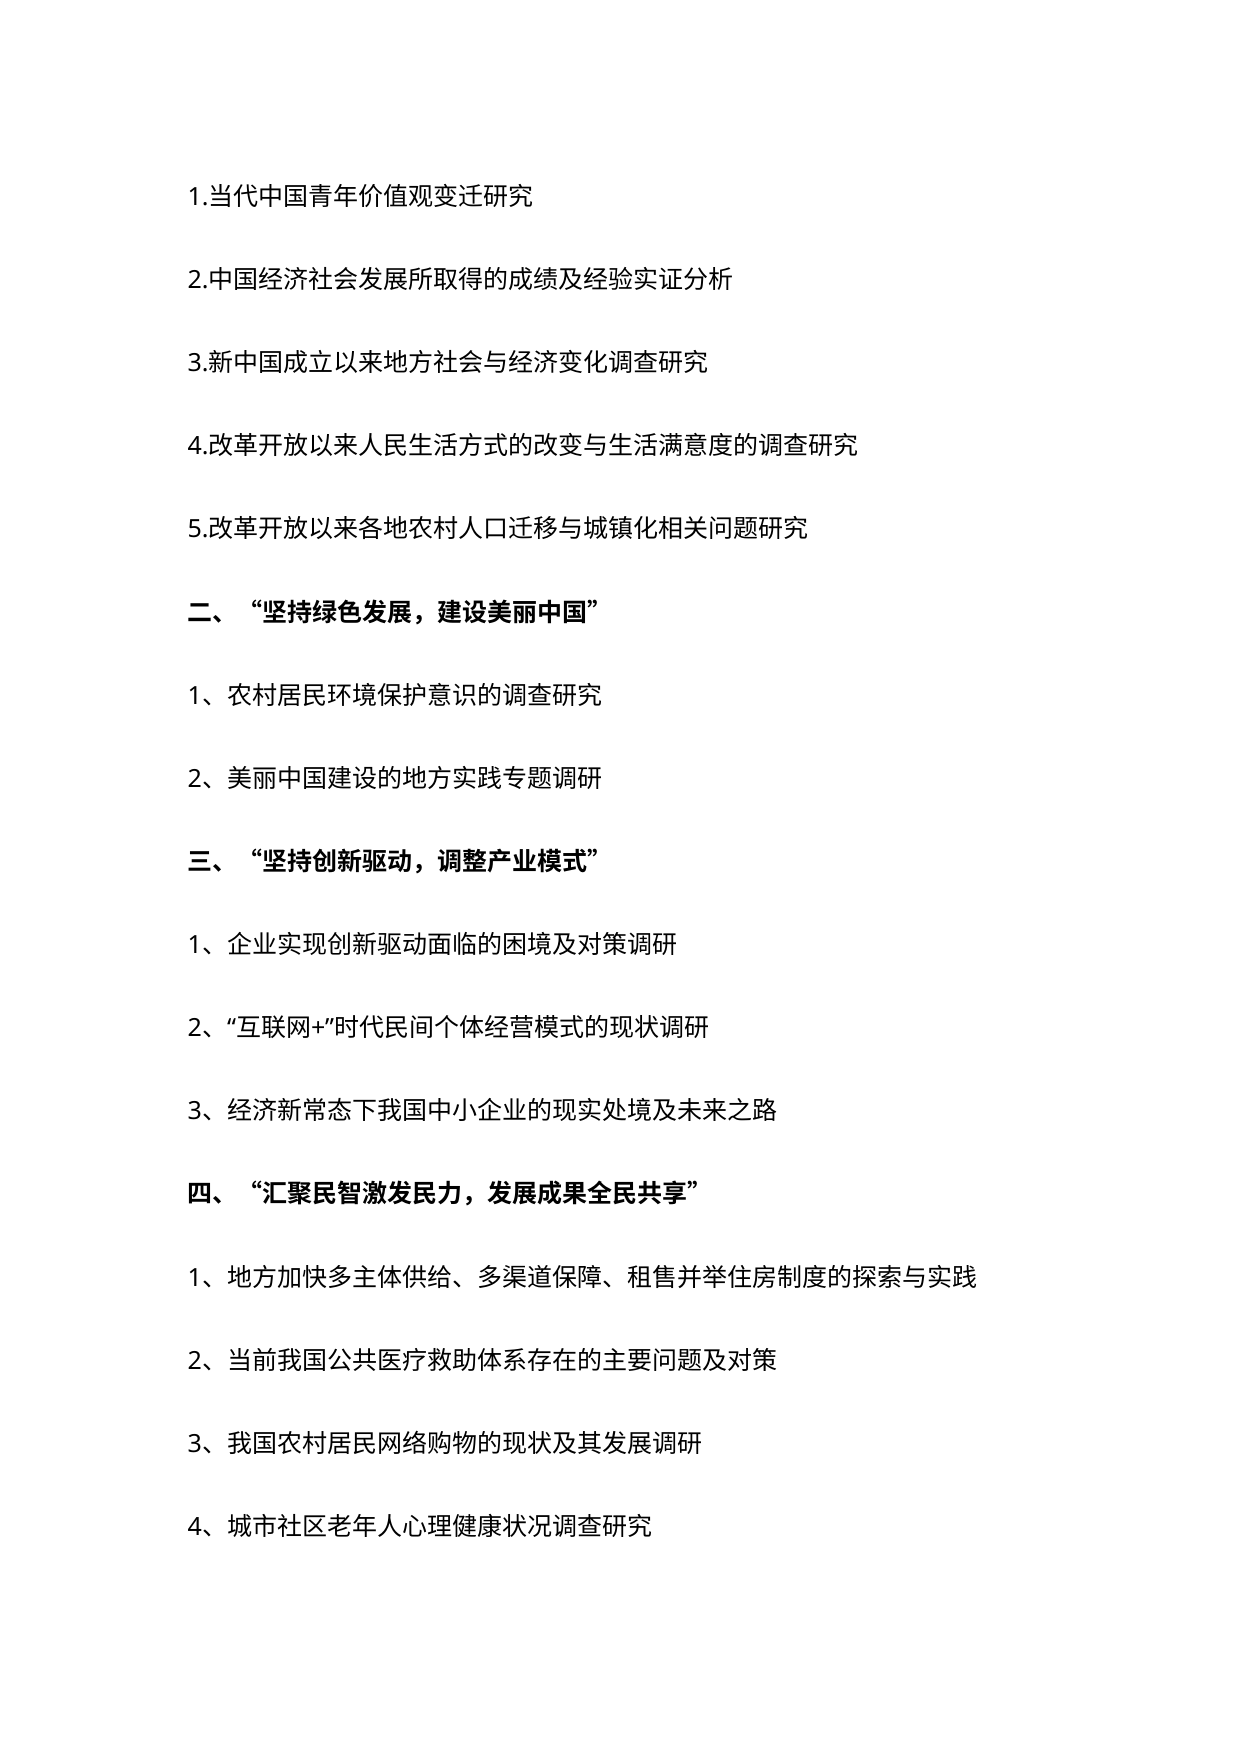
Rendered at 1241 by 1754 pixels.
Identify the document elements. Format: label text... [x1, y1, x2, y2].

text 4.改革开放以来人民生活方式的改变与生活满意度的调查研究 [187, 411, 1053, 476]
list 美丽中国建设的地方实践专题调研 [187, 744, 1053, 809]
text 二、“坚持绿色发展，建设美丽中国” [187, 578, 1053, 643]
list 当前我国公共医疗救助体系存在的主要问题及对策 [187, 1326, 1053, 1391]
text 5.改革开放以来各地农村人口迁移与城镇化相关问题研究 [187, 494, 1053, 559]
list 经济新常态下我国中小企业的现实处境及未来之路 [187, 1076, 1053, 1141]
text 三、“坚持创新驱动，调整产业模式” [187, 827, 1053, 892]
list 企业实现创新驱动面临的困境及对策调研 [187, 910, 1053, 975]
list “互联网+”时代民间个体经营模式的现状调研 [187, 993, 1053, 1058]
text 3.新中国成立以来地方社会与经济变化调查研究 [187, 328, 1053, 393]
list 农村居民环境保护意识的调查研究 [187, 661, 1053, 726]
list 城市社区老年人心理健康状况调查研究 [187, 1492, 1053, 1557]
list 地方加快多主体供给、多渠道保障、租售并举住房制度的探索与实践 [187, 1243, 1053, 1308]
text 四、“汇聚民智激发民力，发展成果全民共享” [187, 1159, 1053, 1224]
list 我国农村居民网络购物的现状及其发展调研 [187, 1409, 1053, 1474]
text 1.当代中国青年价值观变迁研究 [187, 162, 1053, 227]
text 2.中国经济社会发展所取得的成绩及经验实证分析 [187, 245, 1053, 310]
